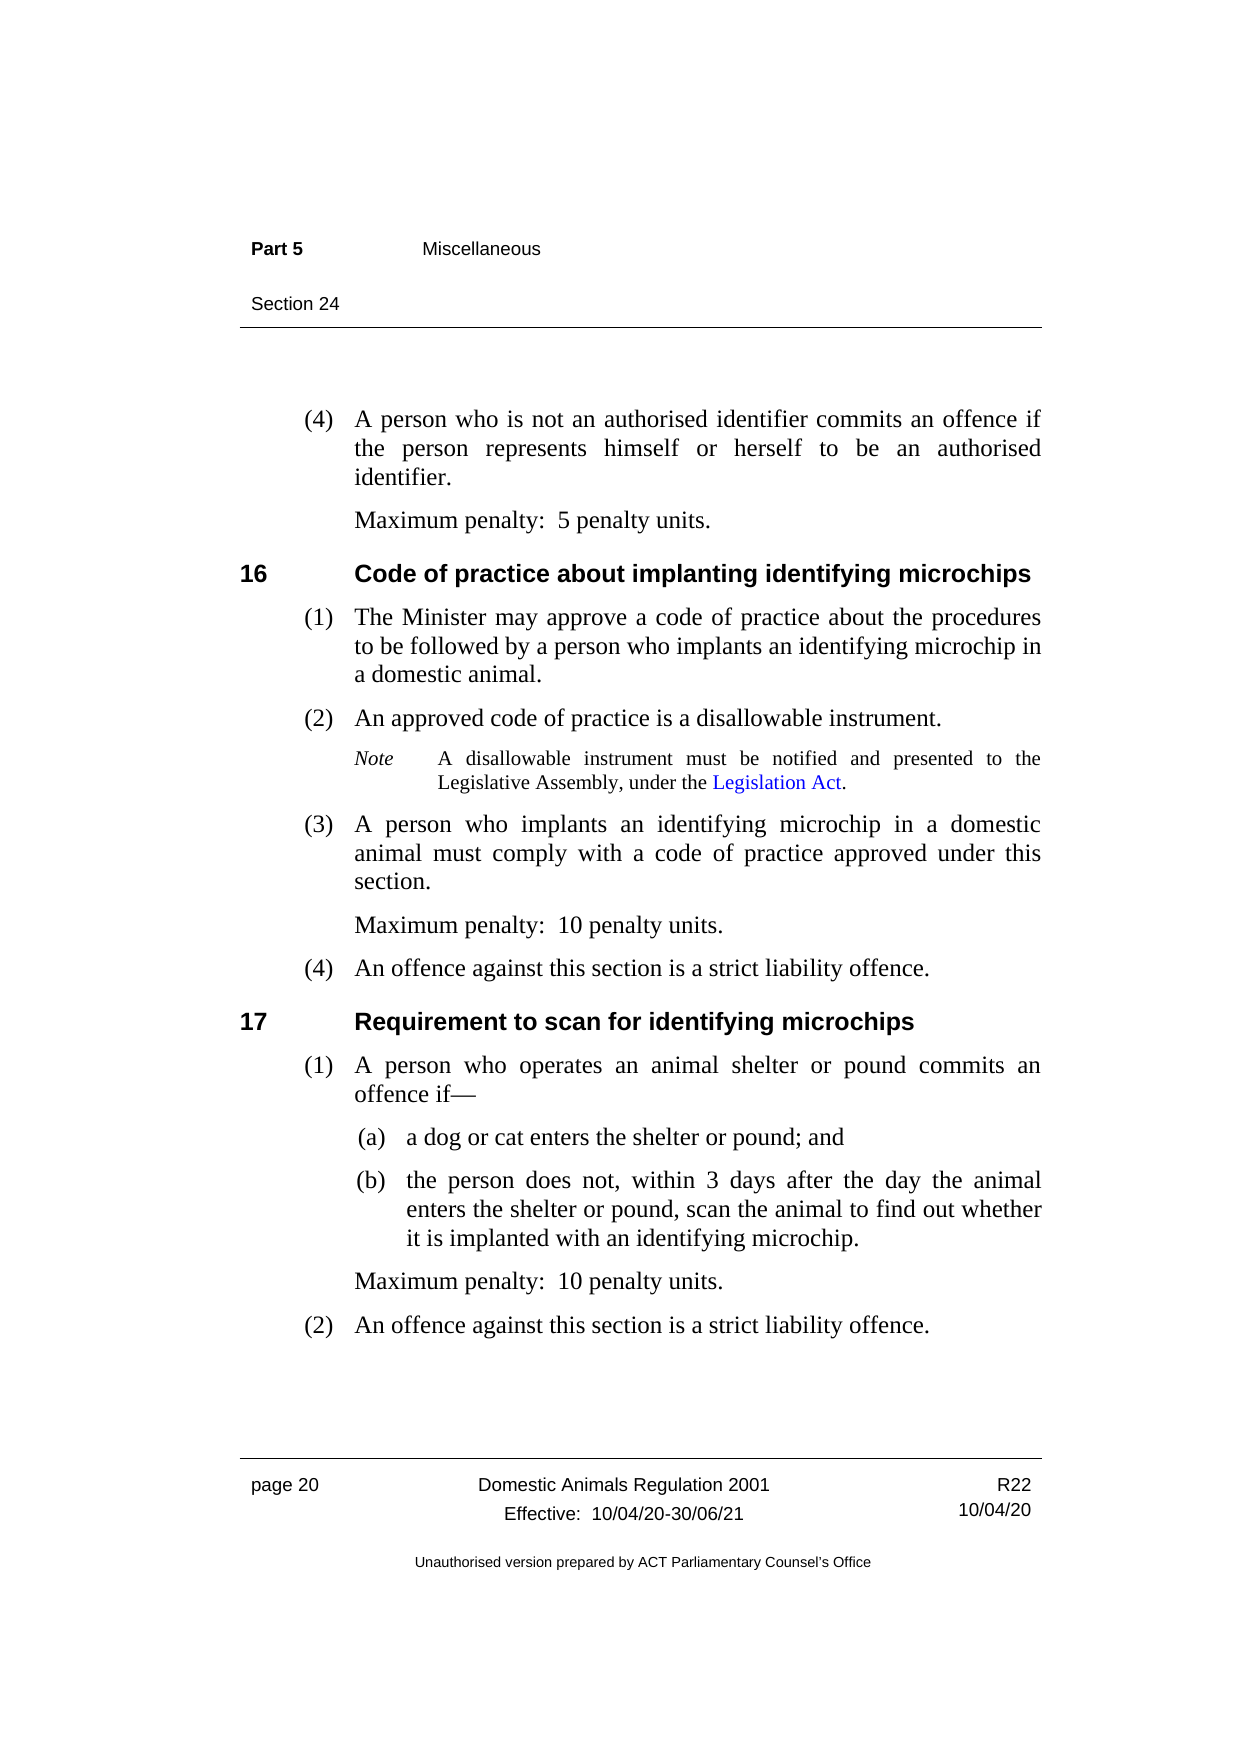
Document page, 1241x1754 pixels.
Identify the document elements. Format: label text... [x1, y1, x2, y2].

text (2) An offence against this section is a strict liability offence. [239, 1310, 1042, 1338]
text (3) A person who implants an identifying microchip in a domestic animal must comply with a code of practice approved under this section. [239, 809, 1042, 895]
text Maximum penalty: 10 penalty units. [354, 1266, 1042, 1295]
text (a) a dog or cat enters the shelter or pound; and [239, 1122, 1042, 1151]
text (4) A person who is not an authorised identifier commits an offence if the person represents himself or herself to be an authorised identifier. [239, 404, 1042, 490]
text Maximum penalty: 5 penalty units. [354, 505, 1042, 534]
text Maximum penalty: 10 penalty units. [354, 910, 1042, 938]
text Note A disallowable instrument must be notified and presented to the Legislative Assembly, under the Legislation Act. [354, 746, 1042, 794]
text (1) The Minister may approve a code of practice about the procedures to be followed by a person who implants an identifying microchip in a domestic animal. [239, 602, 1042, 688]
text (b) the person does not, within 3 days after the day the animal enters the shelter or pound, scan the animal to find out whether it is implanted with an identifying microchip. [239, 1166, 1042, 1252]
text 16 Code of practice about implanting identifying microchips [239, 559, 1042, 587]
text 17 Requirement to scan for identifying microchips [239, 1007, 1042, 1036]
text (2) An approved code of practice is a disallowable instrument. [239, 703, 1042, 732]
text (4) An offence against this section is a strict liability offence. [239, 953, 1042, 982]
text (1) A person who operates an animal shelter or pound commits an offence if— [239, 1050, 1042, 1108]
